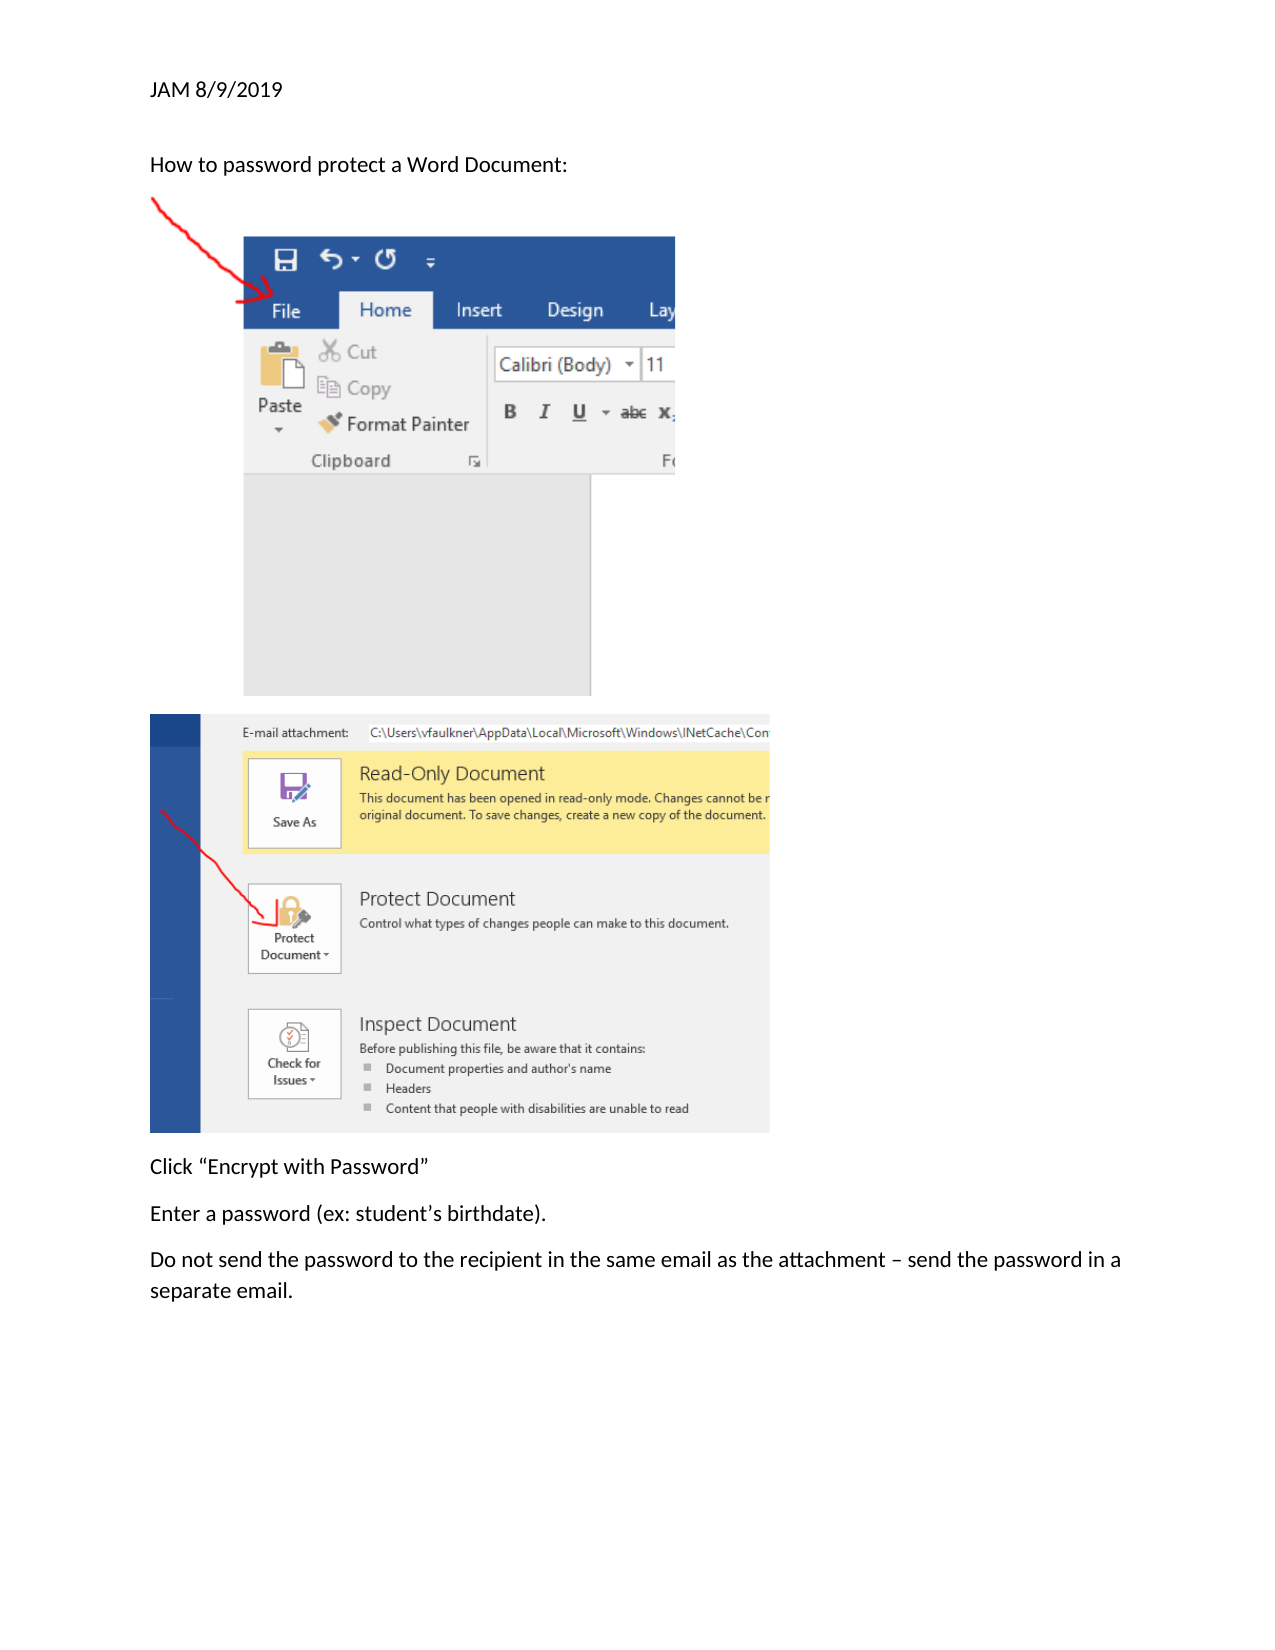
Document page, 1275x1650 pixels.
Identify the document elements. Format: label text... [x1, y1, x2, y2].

text How to password protect a Word Document: [150, 150, 1125, 178]
text Enter a password (ex: student’s birthdate). [150, 1199, 1125, 1227]
picture [150, 196, 675, 696]
picture [150, 714, 770, 1133]
text Do not send the password to the recipient in the same email as the attachment – send the password in a separate email. [150, 1246, 1125, 1304]
text Click “Encrypt with Password” [150, 1152, 1125, 1180]
